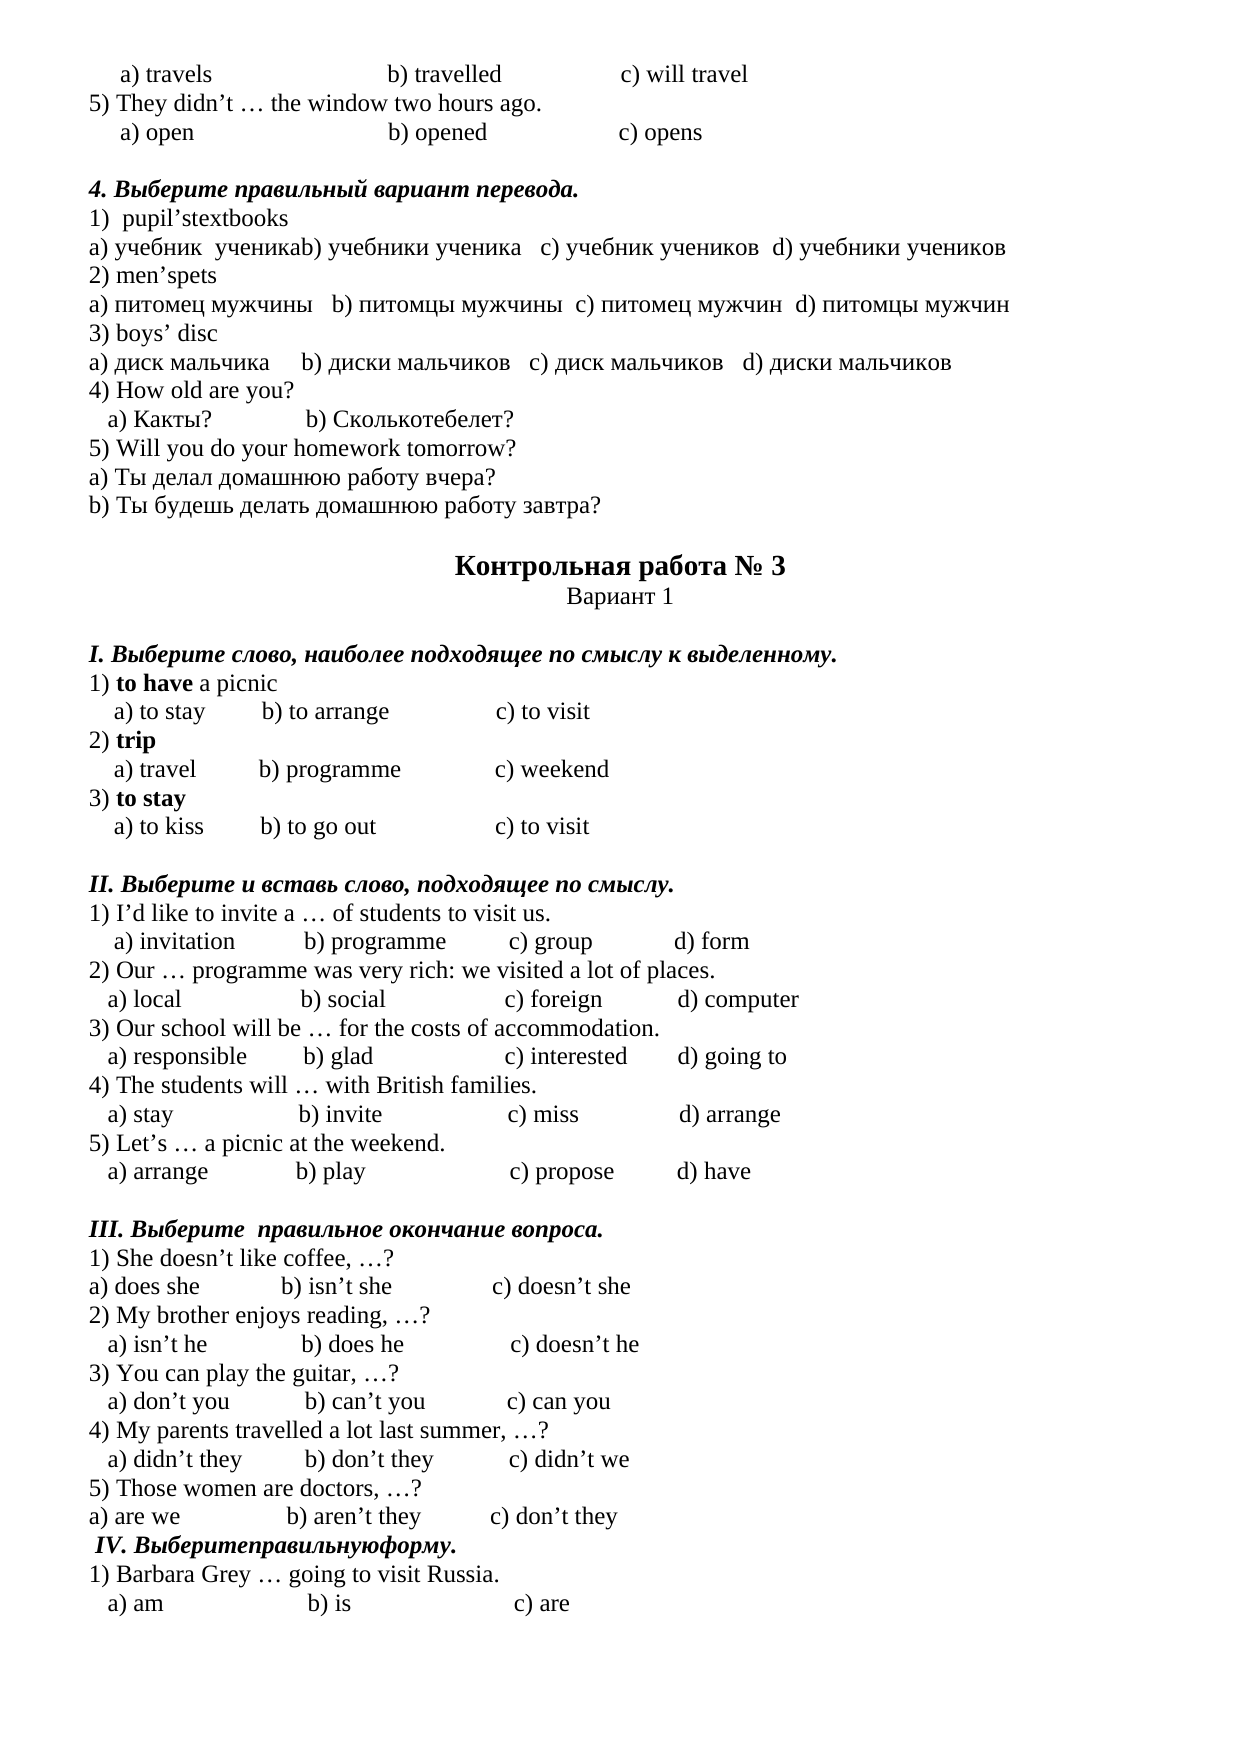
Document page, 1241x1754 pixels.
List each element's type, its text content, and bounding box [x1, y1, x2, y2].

text a) Какты? b) Сколькотебелет? [89, 404, 1152, 433]
text Контрольная работа № 3 [89, 548, 1152, 581]
text III. Выберите правильное окончание вопроса. [89, 1214, 1152, 1243]
text IV. Выберитеправильнуюформу. [89, 1530, 1152, 1559]
text 3) boys’ disc [89, 318, 1152, 347]
text b) Ты будешь делать домашнюю работу завтра? [89, 490, 1152, 519]
text a) don’t you b) can’t you c) can you [89, 1386, 1152, 1415]
text 5) They didn’t … the window two hours ago. [89, 88, 1152, 117]
text a) isn’t he b) does he c) doesn’t he [89, 1329, 1152, 1358]
text 4) The students will … with British families. [89, 1070, 1152, 1099]
text a) invitation b) programme c) group d) form [89, 926, 1152, 955]
text 5) Will you do your homework tomorrow? [89, 433, 1152, 462]
text a) open b) opened c) opens [89, 117, 1152, 145]
text 3) to stay [89, 783, 1152, 811]
text a) учебник ученикаb) учебники ученика с) учебник учеников d) учебники учеников [89, 232, 1152, 260]
text a) am b) is c) are [89, 1588, 1152, 1616]
text a) питомец мужчины b) питомцы мужчины с) питомец мужчин d) питомцы мужчин [89, 289, 1152, 318]
text a) travels b) travelled c) will travel [89, 59, 1152, 88]
text 1) pupil’stextbooks [89, 203, 1152, 232]
text 4) How old are you? [89, 375, 1152, 404]
text 5) Those women are doctors, …? [89, 1473, 1152, 1501]
text a) responsible b) glad c) interested d) going to [89, 1041, 1152, 1070]
text 3) Our school will be … for the costs of accommodation. [89, 1013, 1152, 1041]
text 1) Barbara Grey … going to visit Russia. [89, 1559, 1152, 1588]
text 4) My parents travelled a lot last summer, …? [89, 1415, 1152, 1444]
text Вариант 1 [89, 581, 1152, 610]
text 1) to have a picnic [89, 668, 1152, 696]
text II. Выберите и вставь слово, подходящее по смыслу. [89, 869, 1152, 898]
text a) диск мальчика b) диски мальчиков с) диск мальчиков d) диски мальчиков [89, 347, 1152, 375]
text a) local b) social c) foreign d) computer [89, 984, 1152, 1013]
text 2) men’spets [89, 260, 1152, 289]
text 1) I’d like to invite a … of students to visit us. [89, 898, 1152, 926]
text a) didn’t they b) don’t they c) didn’t we [89, 1444, 1152, 1473]
text 4. Выберите правильный вариант перевода. [89, 174, 1152, 203]
text 5) Let’s … a picnic at the weekend. [89, 1128, 1152, 1156]
text a) are we b) aren’t they c) don’t they [89, 1501, 1152, 1530]
text 2) trip [89, 725, 1152, 754]
text а) Ты делал домашнюю работу вчера? [89, 462, 1152, 490]
text a) to kiss b) to go out c) to visit [89, 811, 1152, 840]
text a) arrange b) play c) propose d) have [89, 1156, 1152, 1185]
text I. Выберите слово, наиболее подходящее по смыслу к выделенному. [89, 639, 1152, 668]
text 1) She doesn’t like coffee, …? [89, 1243, 1152, 1271]
text 3) You can play the guitar, …? [89, 1358, 1152, 1386]
text a) does she b) isn’t she c) doesn’t she [89, 1271, 1152, 1300]
text 2) Our … programme was very rich: we visited a lot of places. [89, 955, 1152, 984]
text a) stay b) invite c) miss d) arrange [89, 1099, 1152, 1128]
text a) to stay b) to arrange c) to visit [89, 696, 1152, 725]
text a) travel b) programme c) weekend [89, 754, 1152, 783]
text 2) My brother enjoys reading, …? [89, 1300, 1152, 1329]
